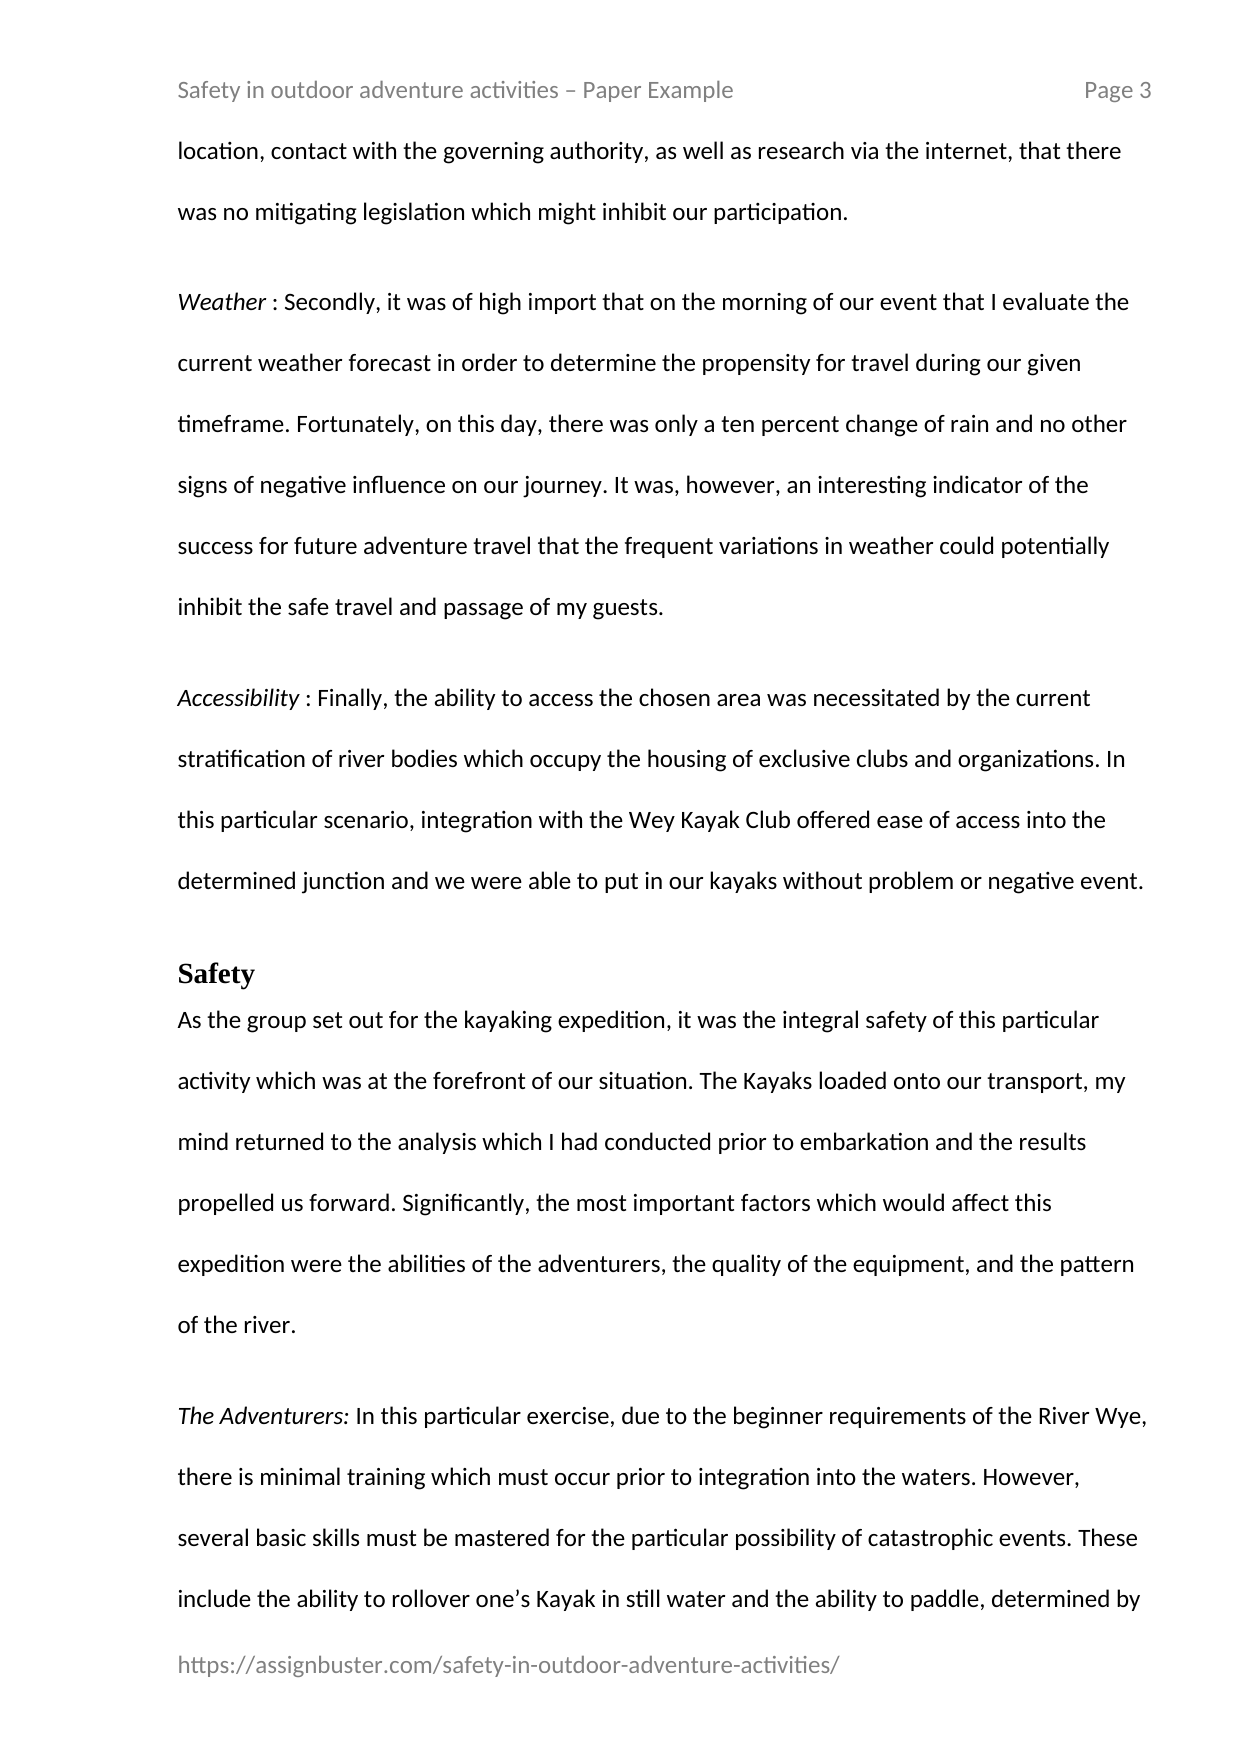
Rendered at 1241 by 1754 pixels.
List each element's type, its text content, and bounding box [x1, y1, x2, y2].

text As the group set out for the kayaking expedition, it was the integral safety of this particular activity which was at the forefront of our situation. The Kayaks loaded onto our transport, my mind returned to the analysis which I had conducted prior to embarkation and the results propelled us forward. Significantly, the most important factors which would affect this expedition were the abilities of the adventurers, the quality of the equipment, and the pattern of the river. [177, 1004, 1152, 1340]
text Weather : Secondly, it was of high import that on the morning of our event that I evaluate the current weather forecast in order to determine the propensity for travel during our given timeframe. Fortunately, on this day, there was only a ten percent change of rain and no other signs of negative influence on our journey. It was, however, an interesting indicator of the success for future adventure travel that the frequent variations in weather could potentially inhibit the safe travel and passage of my guests. [177, 286, 1152, 622]
subtitle Safety [177, 956, 1152, 989]
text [177, 135, 1152, 226]
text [177, 1400, 1152, 1614]
text Accessibility : Finally, the ability to access the chosen area was necessitated by the current stratification of river bodies which occupy the housing of exclusive clubs and organizations. In this particular scenario, integration with the Wey Kayak Club offered ease of access into the determined junction and we were able to put in our kayaks without problem or negative event. [177, 682, 1152, 896]
